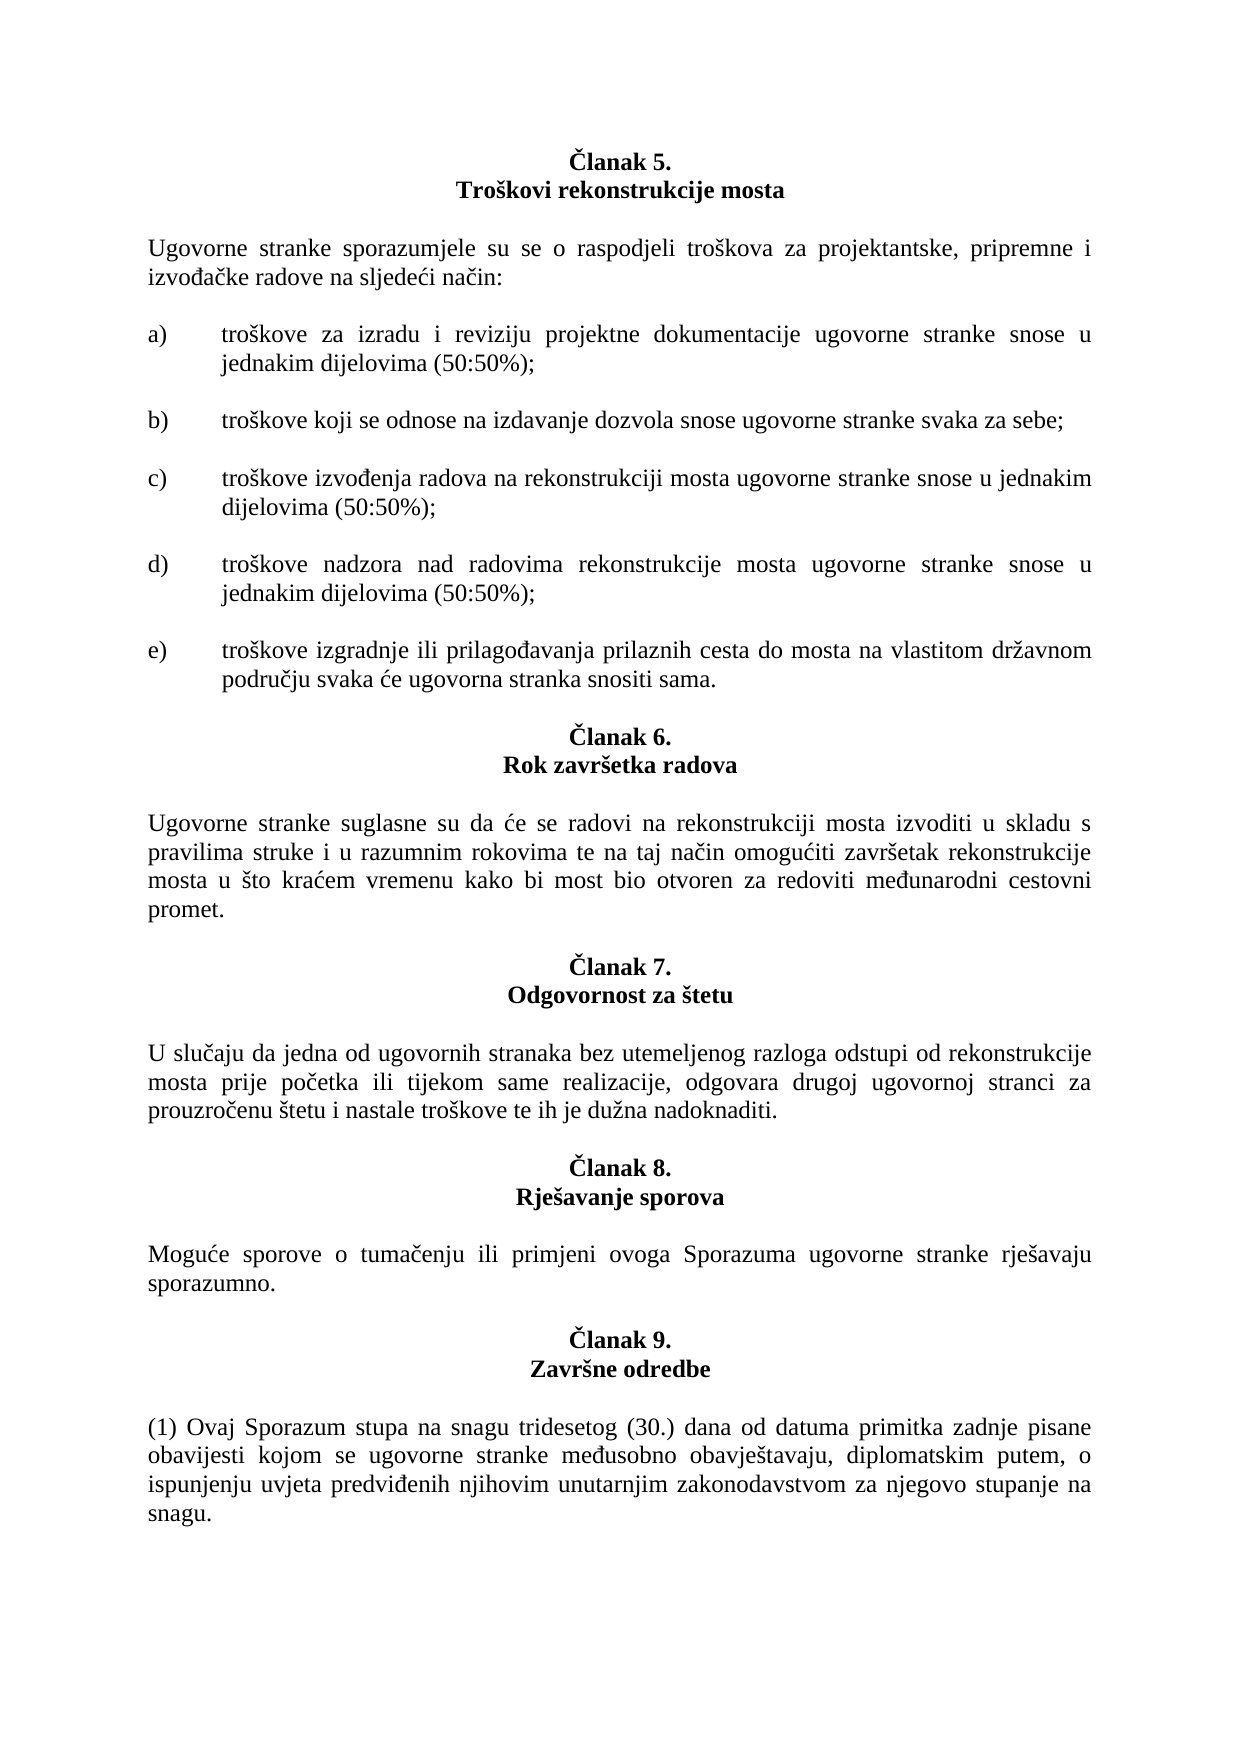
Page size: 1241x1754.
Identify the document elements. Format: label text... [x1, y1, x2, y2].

text a) troškove za izradu i reviziju projektne dokumentacije ugovorne stranke snose u jednakim dijelovima (50:50%); [148, 319, 1092, 377]
text b) troškove koji se odnose na izdavanje dozvola snose ugovorne stranke svaka za sebe; [148, 406, 1092, 434]
text Završne odredbe [148, 1354, 1092, 1383]
text Članak 7. [148, 952, 1092, 981]
text (1) Ovaj Sporazum stupa na snagu tridesetog (30.) dana od datuma primitka zadnje pisane obavijesti kojom se ugovorne stranke međusobno obavještavaju, diplomatskim putem, o ispunjenju uvjeta predviđenih njihovim unutarnjim zakonodavstvom za njegovo stupanje na snagu. [148, 1412, 1092, 1527]
text Članak 6. [148, 722, 1092, 751]
text U slučaju da jedna od ugovornih stranaka bez utemeljenog razloga odstupi od rekonstrukcije mosta prije početka ili tijekom same realizacije, odgovara drugoj ugovornoj stranci za prouzročenu štetu i nastale troškove te ih je dužna nadoknaditi. [148, 1038, 1092, 1124]
text Ugovorne stranke suglasne su da će se radovi na rekonstrukciji mosta izvoditi u skladu s pravilima struke i u razumnim rokovima te na taj način omogućiti završetak rekonstrukcije mosta u što kraćem vremenu kako bi most bio otvoren za redoviti međunarodni cestovni promet. [148, 808, 1092, 923]
text e) troškove izgradnje ili prilagođavanja prilaznih cesta do mosta na vlastitom državnom području svaka će ugovorna stranka snositi sama. [148, 636, 1092, 693]
text Troškovi rekonstrukcije mosta [148, 176, 1092, 204]
text Rok završetka radova [148, 751, 1092, 779]
text c) troškove izvođenja radova na rekonstrukciji mosta ugovorne stranke snose u jednakim dijelovima (50:50%); [148, 463, 1092, 521]
text d) troškove nadzora nad radovima rekonstrukcije mosta ugovorne stranke snose u jednakim dijelovima (50:50%); [148, 549, 1092, 607]
text Odgovornost za štetu [148, 981, 1092, 1009]
text Moguće sporove o tumačenju ili primjeni ovoga Sporazuma ugovorne stranke rješavaju sporazumno. [148, 1239, 1092, 1297]
text Članak 5. [148, 147, 1092, 176]
text Članak 8. [148, 1153, 1092, 1182]
text Članak 9. [148, 1326, 1092, 1354]
text Rješavanje sporova [148, 1182, 1092, 1211]
text Ugovorne stranke sporazumjele su se o raspodjeli troškova za projektantske, pripremne i izvođačke radove na sljedeći način: [148, 233, 1092, 291]
